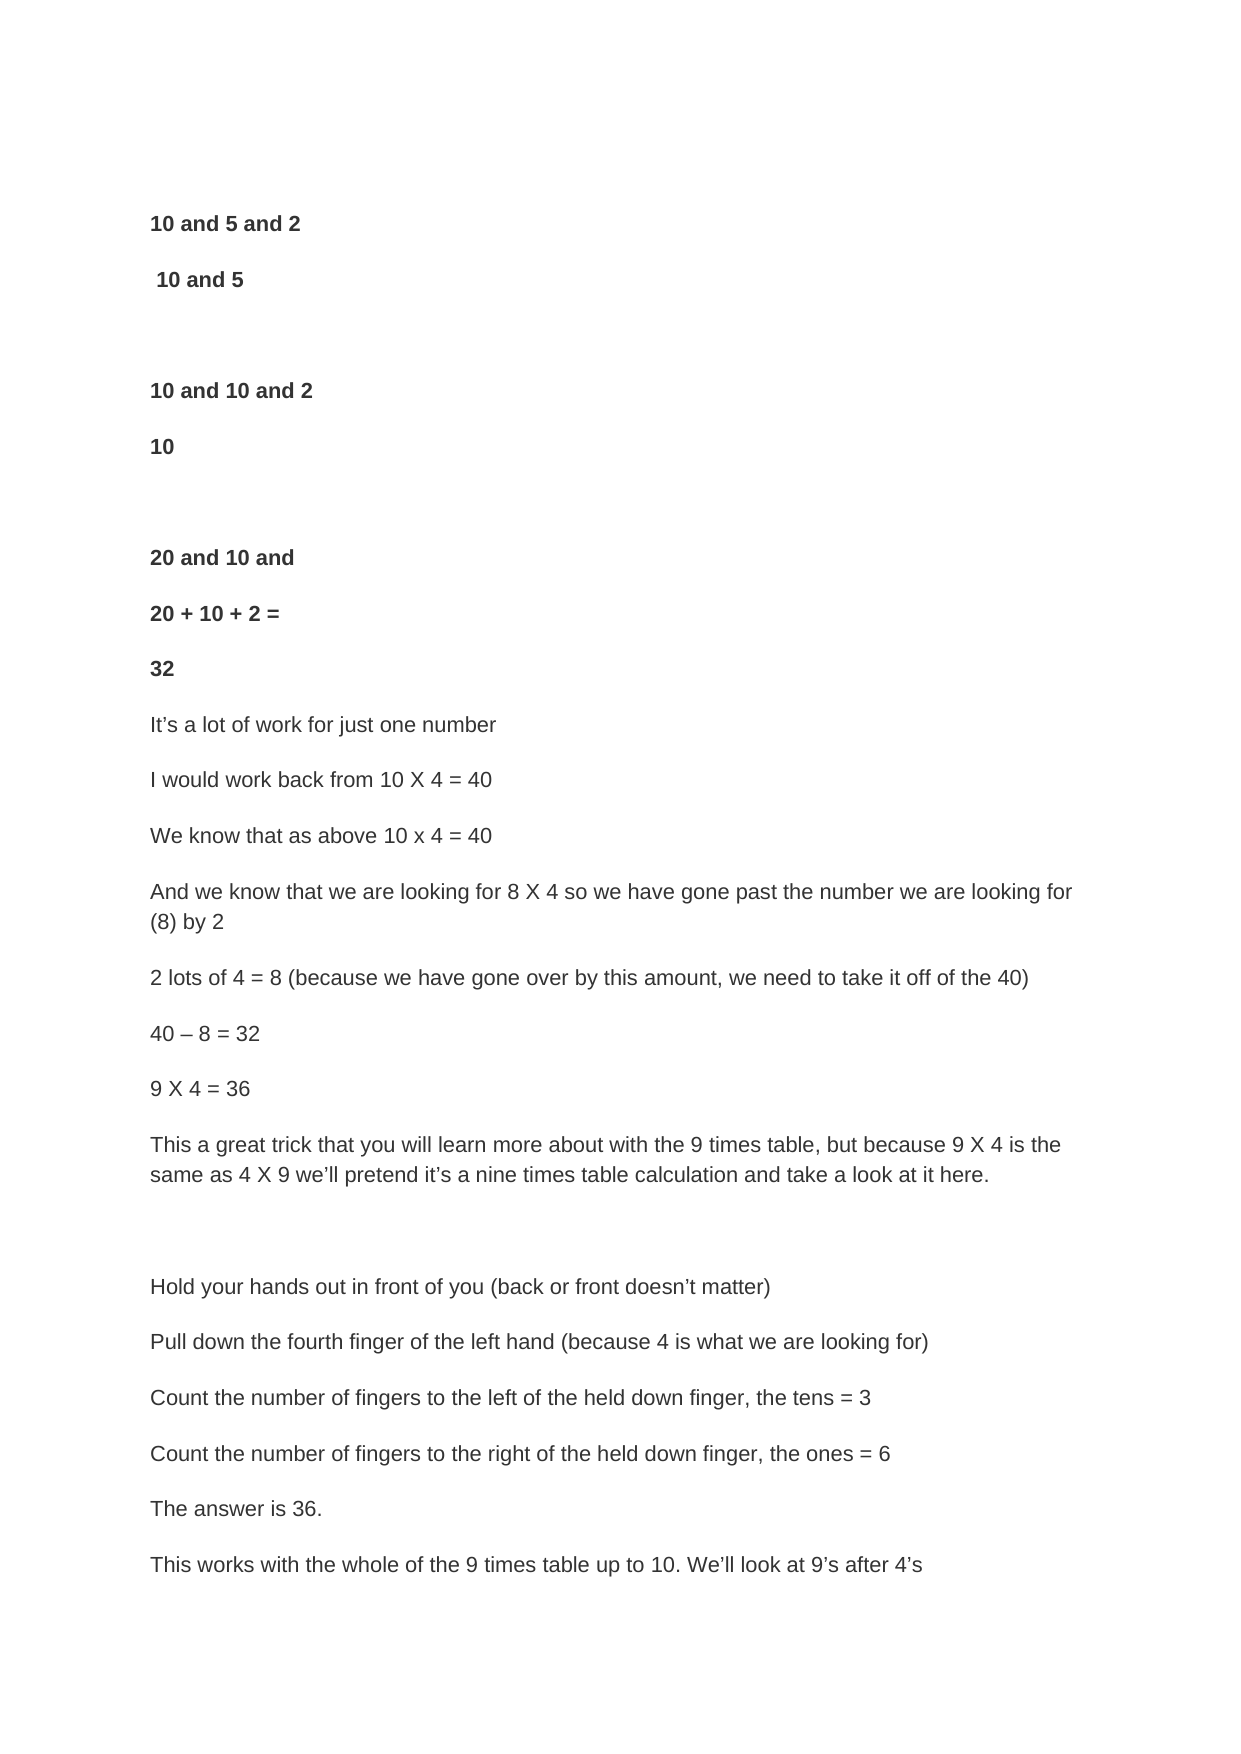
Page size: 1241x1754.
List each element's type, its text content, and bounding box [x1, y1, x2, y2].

text 9 X 4 = 36 [150, 1071, 1090, 1101]
text Count the number of fingers to the right of the held down finger, the ones = 6 [150, 1435, 1090, 1466]
text The answer is 36. [150, 1491, 1090, 1521]
text Hold your hands out in front of you (back or front doesn’t matter) [150, 1268, 1090, 1299]
text And we know that we are looking for 8 X 4 so we have gone past the number we are looking for (8) by 2 [150, 873, 1090, 934]
text 10 [150, 428, 1090, 459]
text This works with the whole of the 9 times table up to 10. We’ll look at 9’s after 4’s [150, 1546, 1090, 1577]
text Pull down the fourth finger of the left hand (because 4 is what we are looking for) [150, 1324, 1090, 1354]
text 10 and 5 [150, 261, 1090, 292]
text 40 – 8 = 32 [150, 1015, 1090, 1046]
text It’s a lot of work for just one number [150, 706, 1090, 737]
text I would work back from 10 X 4 = 40 [150, 762, 1090, 792]
text 32 [150, 651, 1090, 681]
text Count the number of fingers to the left of the held down finger, the tens = 3 [150, 1379, 1090, 1410]
text 2 lots of 4 = 8 (because we have gone over by this amount, we need to take it off of the 40) [150, 959, 1090, 990]
text This a great trick that you will learn more about with the 9 times table, but because 9 X 4 is the same as 4 X 9 we’ll pretend it’s a nine times table calculation and take a look at it here. [150, 1126, 1090, 1187]
text 20 + 10 + 2 = [150, 595, 1090, 626]
text 10 and 5 and 2 [150, 206, 1090, 236]
text We know that as above 10 x 4 = 40 [150, 817, 1090, 848]
text 10 and 10 and 2 [150, 372, 1090, 403]
text 20 and 10 and [150, 539, 1090, 570]
